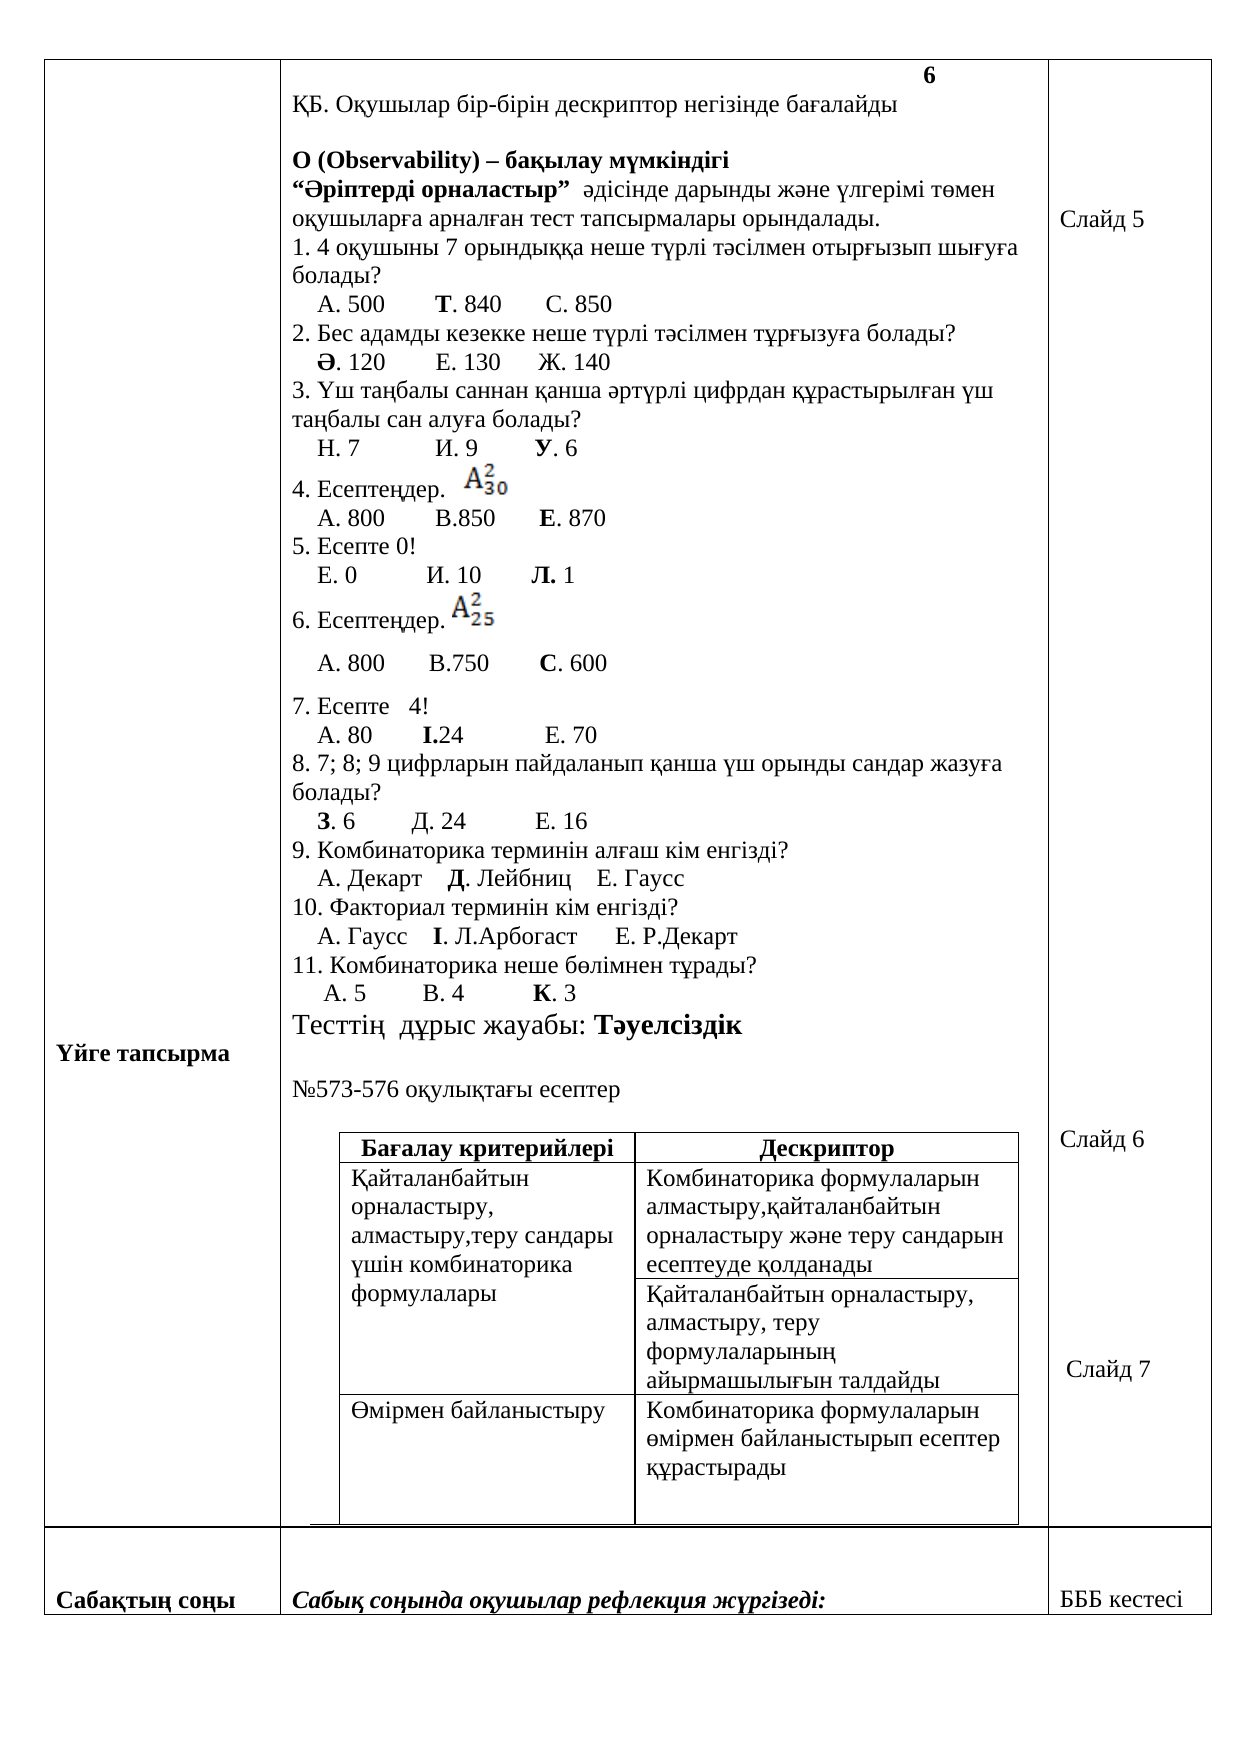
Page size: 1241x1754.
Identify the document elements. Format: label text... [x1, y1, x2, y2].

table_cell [281, 1528, 1048, 1614]
picture [452, 588, 501, 629]
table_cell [1049, 60, 1211, 1526]
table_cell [281, 60, 1048, 1526]
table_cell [45, 1528, 280, 1614]
picture [458, 461, 511, 498]
table_cell БББ кестесі Слайд 8 [1049, 1528, 1211, 1614]
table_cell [45, 60, 280, 1526]
